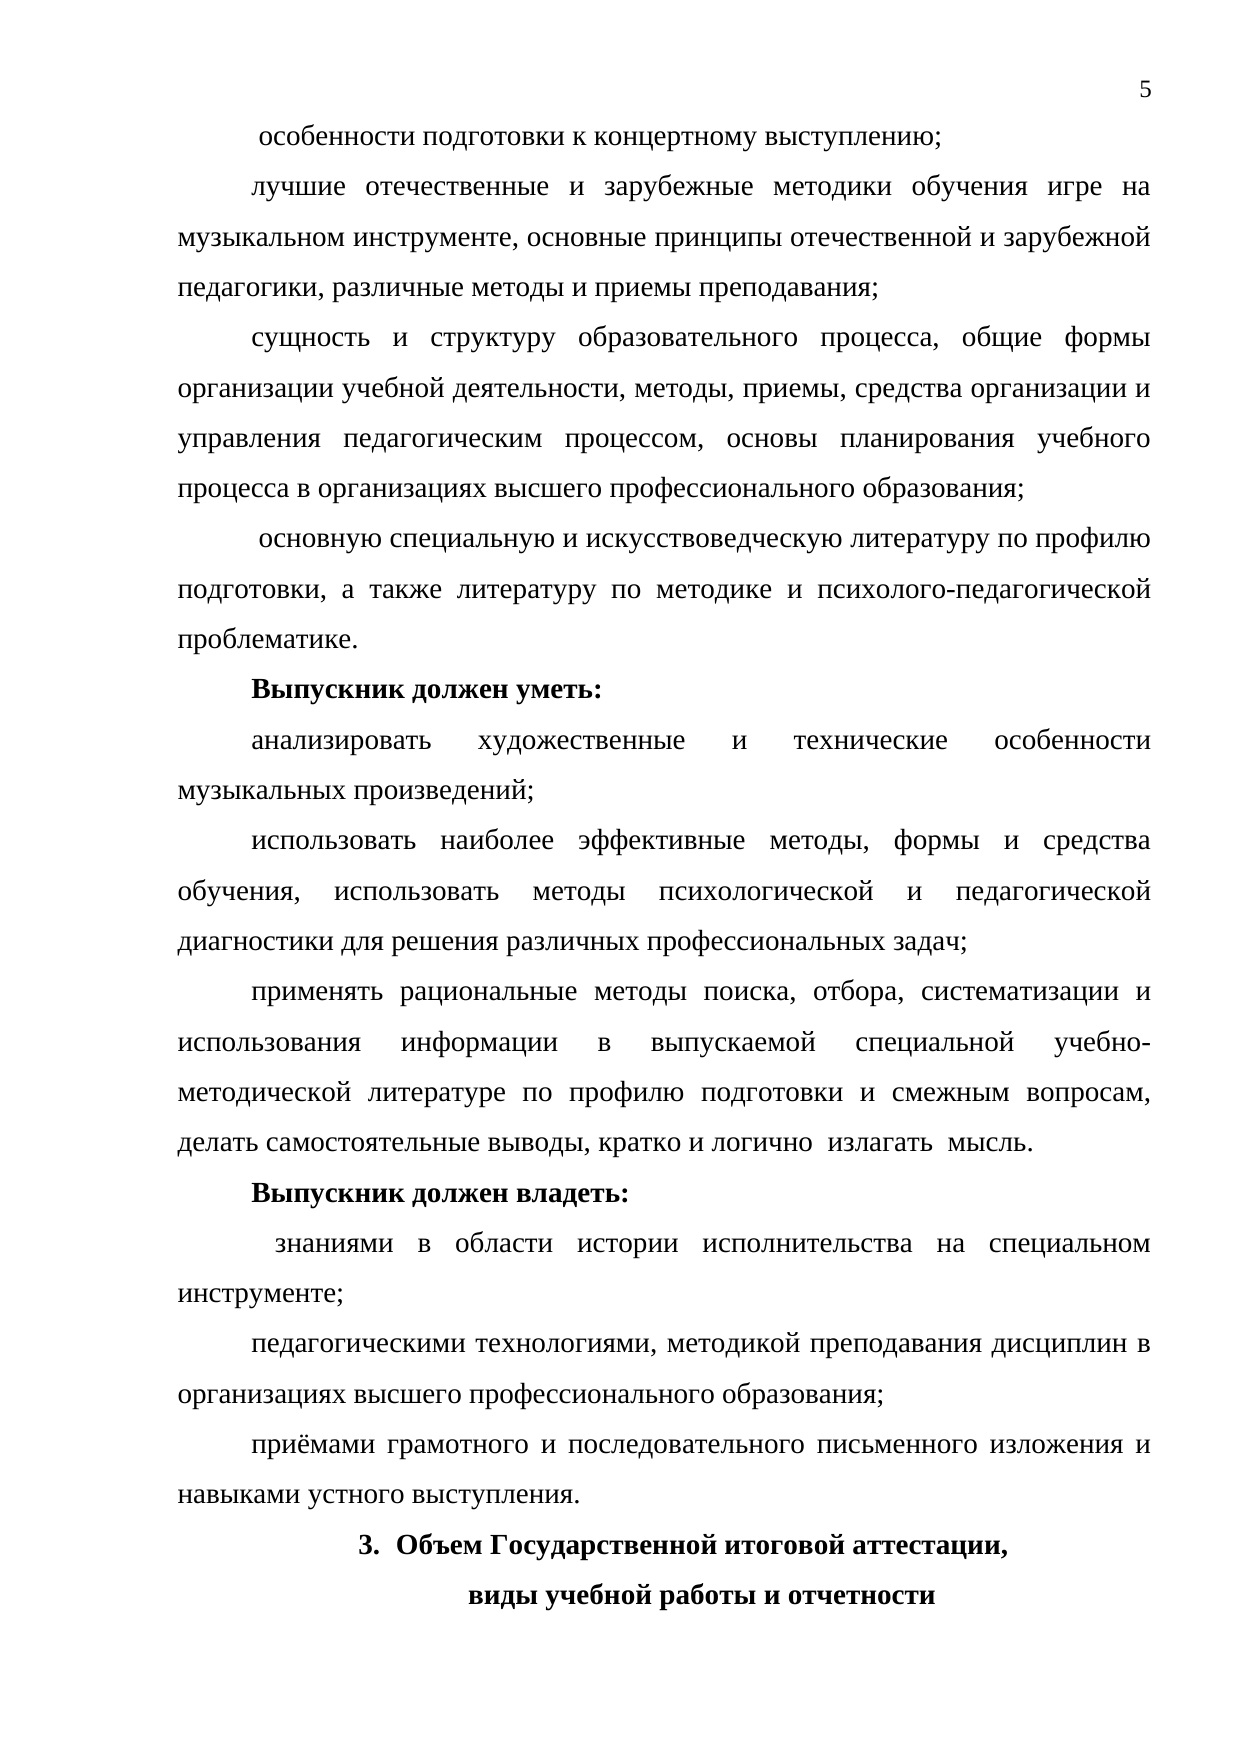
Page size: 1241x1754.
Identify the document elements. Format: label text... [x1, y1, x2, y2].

text анализировать художественные и технические особенности музыкальных произведений; [177, 722, 1152, 806]
text сущность и структуру образовательного процесса, общие формы организации учебной деятельности, методы, приемы, средства организации и управления педагогическим процессом, основы планирования учебного процесса в организациях высшего профессионального образования; [177, 319, 1152, 504]
text применять рациональные методы поиска, отбора, систематизации и использования информации в выпускаемой специальной учебно-методической литературе по профилю подготовки и смежным вопросам, делать самостоятельные выводы, кратко и логично излагать мысль. [177, 973, 1152, 1158]
text Выпускник должен владеть: [177, 1175, 1152, 1208]
text лучшие отечественные и зарубежные методики обучения игре на музыкальном инструменте, основные принципы отечественной и зарубежной педагогики, различные методы и приемы преподавания; [177, 168, 1152, 303]
text приёмами грамотного и последовательного письменного изложения и навыками устного выступления. [177, 1426, 1152, 1510]
text педагогическими технологиями, методикой преподавания дисциплин в организациях высшего профессионального образования; [177, 1326, 1152, 1409]
text знаниями в области истории исполнительства на специальном инструменте; [177, 1225, 1152, 1309]
text использовать наиболее эффективные методы, формы и средства обучения, использовать методы психологической и педагогической диагностики для решения различных профессиональных задач; [177, 822, 1152, 957]
list Объем Государственной итоговой аттестации, [215, 1527, 1152, 1560]
text Выпускник должен уметь: [177, 672, 1152, 705]
text основную специальную и искусствоведческую литературу по профилю подготовки, а также литературу по методике и психолого-педагогической проблематике. [177, 521, 1152, 655]
text виды учебной работы и отчетности [252, 1577, 1152, 1611]
text особенности подготовки к концертному выступлению; [177, 118, 1152, 152]
